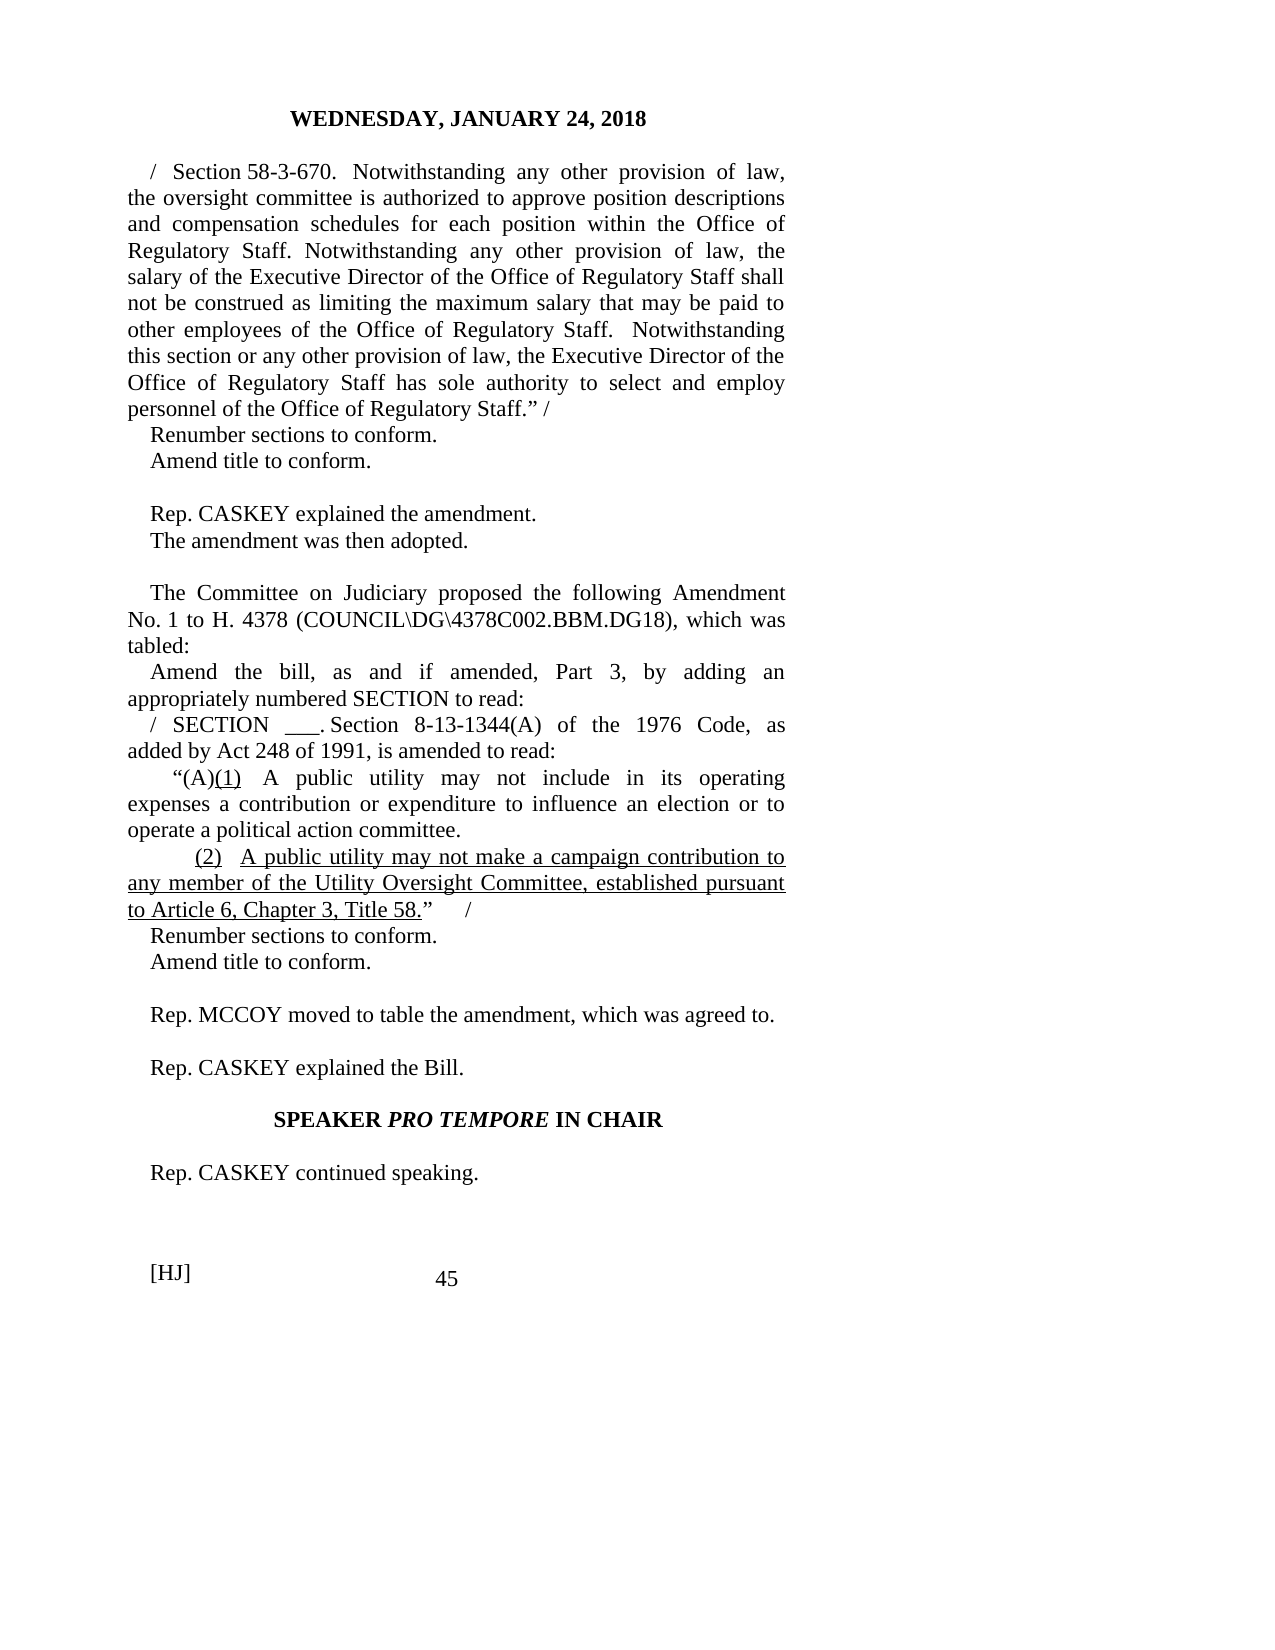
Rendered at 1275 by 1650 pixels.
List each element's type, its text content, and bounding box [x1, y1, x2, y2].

text The amendment was then adopted. [127, 527, 786, 553]
text Renumber sections to conform. [127, 922, 786, 948]
text Rep. CASKEY continued speaking. [127, 1159, 786, 1186]
text Amend title to conform. [127, 448, 786, 474]
text Amend the bill, as and if amended, Part 3, by adding an appropriately numbered SECTION to read: [127, 658, 786, 711]
text (2) A public utility may not make a campaign contribution to any member of the Utility Oversight Committee, established pursuant to Article 6, Chapter 3, Title 58.” / [127, 893, 786, 922]
text Rep. CASKEY explained the amendment. [127, 500, 786, 527]
text Rep. MCCOY moved to table the amendment, which was agreed to. [127, 1001, 786, 1027]
text / Section 58-3-670. Notwithstanding any other provision of law, the oversight committee is authorized to approve position descriptions and compensation schedules for each position within the Office of Regulatory Staff. Notwithstanding any other provision of law, the salary of the Executive Director of the Office of Regulatory Staff shall not be construed as limiting the maximum salary that may be paid to other employees of the Office of Regulatory Staff. Notwithstanding this section or any other provision of law, the Executive Director of the Office of Regulatory Staff has sole authority to select and employ personnel of the Office of Regulatory Staff.” / [127, 158, 786, 421]
text The Committee on Judiciary proposed the following Amendment No. 1 to H. 4378 (COUNCIL\DG\4378C002.BBM.DG18), which was tabled: [127, 579, 786, 658]
text / SECTION ___. Section 8-13-1344(A) of the 1976 Code, as added by Act 248 of 1991, is amended to read: [127, 711, 786, 764]
text Renumber sections to conform. [127, 421, 786, 448]
text Rep. CASKEY explained the Bill. [127, 1054, 786, 1080]
text (2) A public utility may not make a campaign contribution to any member of the Utility Oversight Committee, established pursuant to Article 6, Chapter 3, Title 58.” / [127, 843, 786, 892]
text Amend title to conform. [127, 948, 786, 975]
text SPEAKER PRO TEMPORE IN CHAIR [127, 1106, 786, 1133]
text “(A)(1) A public utility may not include in its operating expenses a contribution or expenditure to influence an election or to operate a political action committee. [127, 764, 786, 843]
